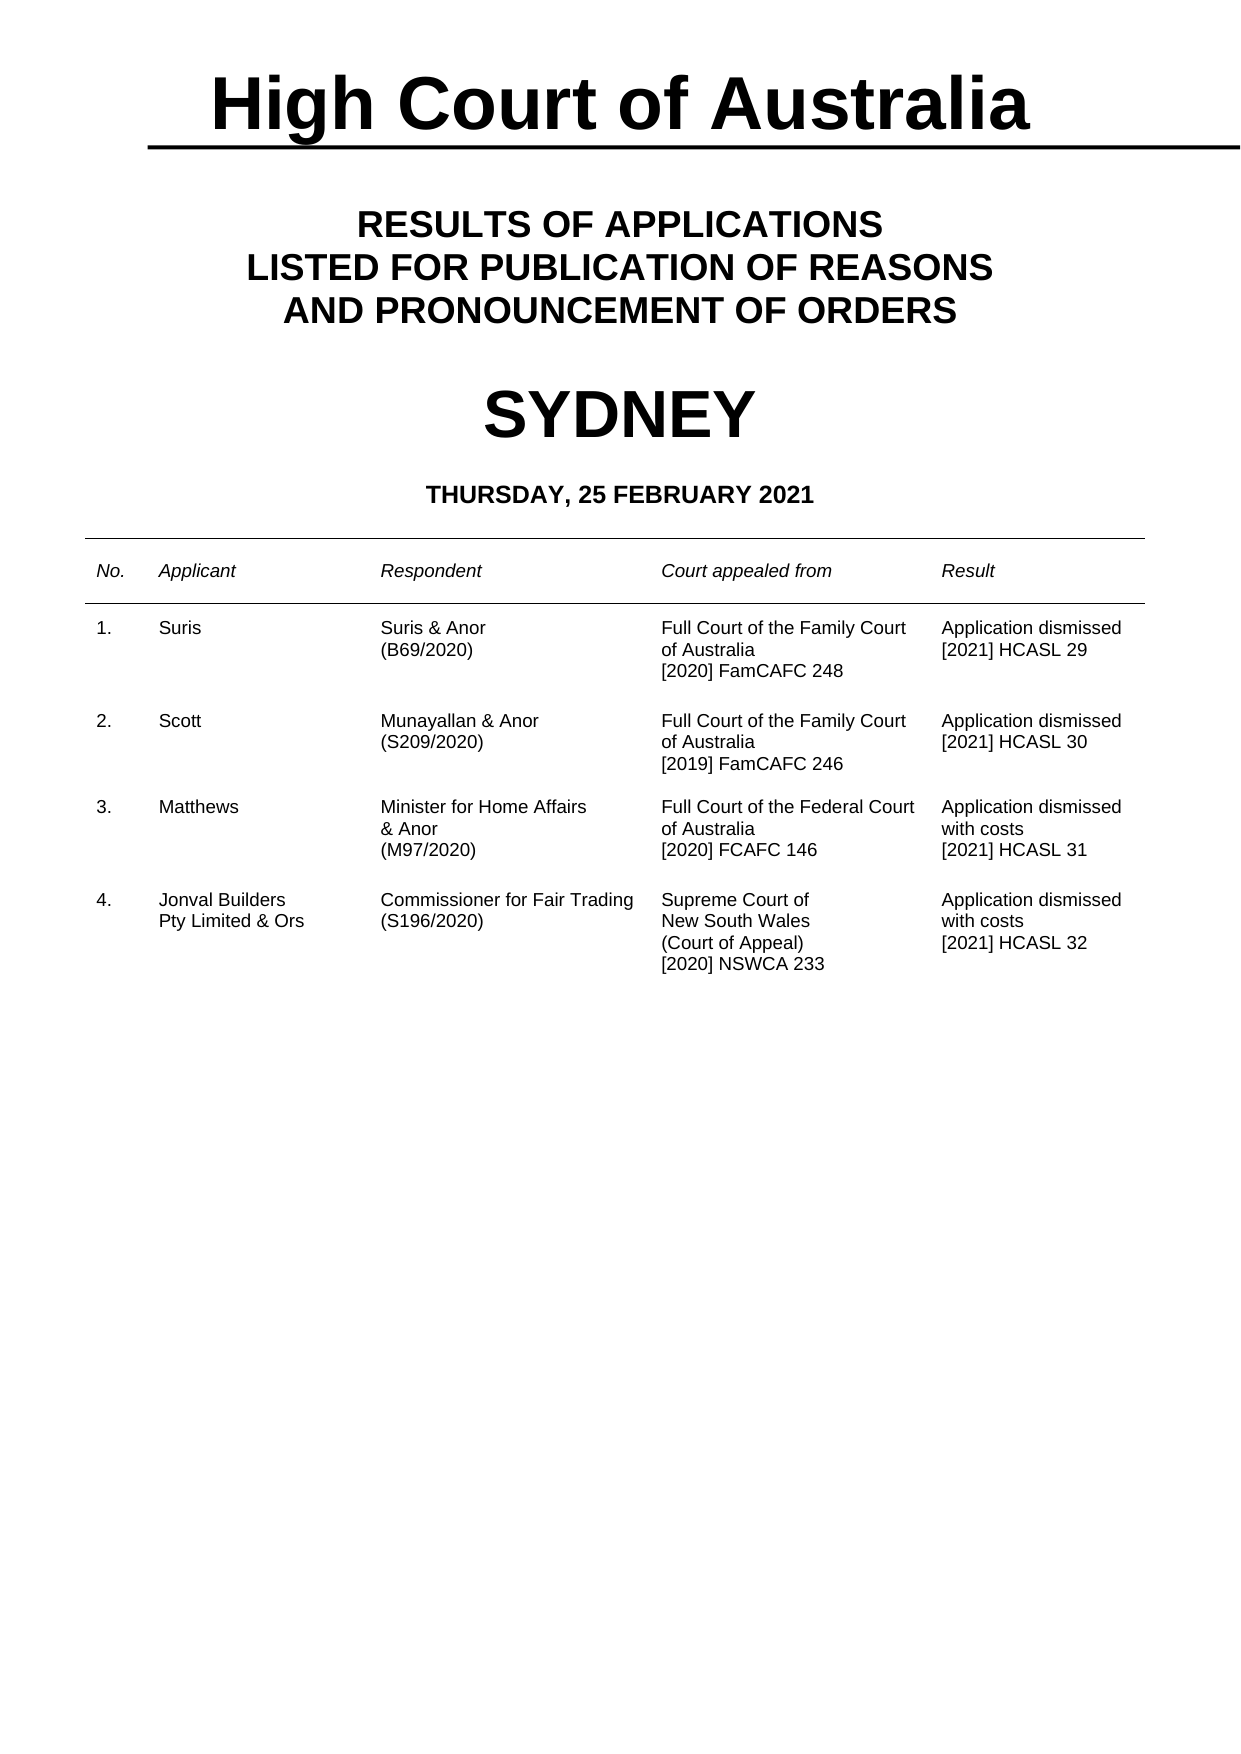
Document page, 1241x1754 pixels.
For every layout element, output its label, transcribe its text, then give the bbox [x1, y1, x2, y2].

table_cell Minister for Home Affairs & Anor (M97/2020) [369, 796, 650, 888]
table_cell Application dismissed with costs [2021] HCASL 31 [930, 796, 1145, 888]
table_header Result [930, 539, 1145, 603]
text High Court of Australia [148, 59, 1093, 145]
table_header Court appealed from [650, 539, 930, 603]
table_header Respondent [369, 539, 650, 603]
text THURSDAY, 25 FEBRUARY 2021 [148, 480, 1093, 509]
table_header No. [85, 539, 147, 603]
table_cell [85, 889, 147, 1001]
table_header Applicant [147, 539, 369, 603]
table_cell [85, 796, 147, 888]
table_cell Matthews [147, 796, 369, 888]
table_cell Supreme Court of New South Wales (Court of Appeal) [2020] NSWCA 233 [650, 889, 930, 1001]
table_cell [85, 604, 147, 709]
table_cell Commissioner for Fair Trading (S196/2020) [369, 889, 650, 1001]
table_cell Suris [147, 604, 369, 709]
table_cell Application dismissed [2021] HCASL 30 [930, 710, 1145, 796]
table_cell Full Court of the Family Court of Australia [2019] FamCAFC 246 [650, 710, 930, 796]
table_cell Jonval Builders Pty Limited & Ors [147, 889, 369, 1001]
table_cell Suris & Anor (B69/2020) [369, 604, 650, 709]
table_cell Scott [147, 710, 369, 796]
text SYDNEY [148, 374, 1093, 451]
table_cell Full Court of the Family Court of Australia [2020] FamCAFC 248 [650, 604, 930, 709]
table_cell Application dismissed [2021] HCASL 29 [930, 604, 1145, 709]
table_cell Munayallan & Anor (S209/2020) [369, 710, 650, 796]
table_cell Application dismissed with costs [2021] HCASL 32 [930, 889, 1145, 1001]
table_cell Full Court of the Federal Court of Australia [2020] FCAFC 146 [650, 796, 930, 888]
table_cell [85, 710, 147, 796]
text RESULTS OF APPLICATIONS LISTED FOR PUBLICATION OF REASONS AND PRONOUNCEMENT OF ORDERS [148, 202, 1093, 331]
